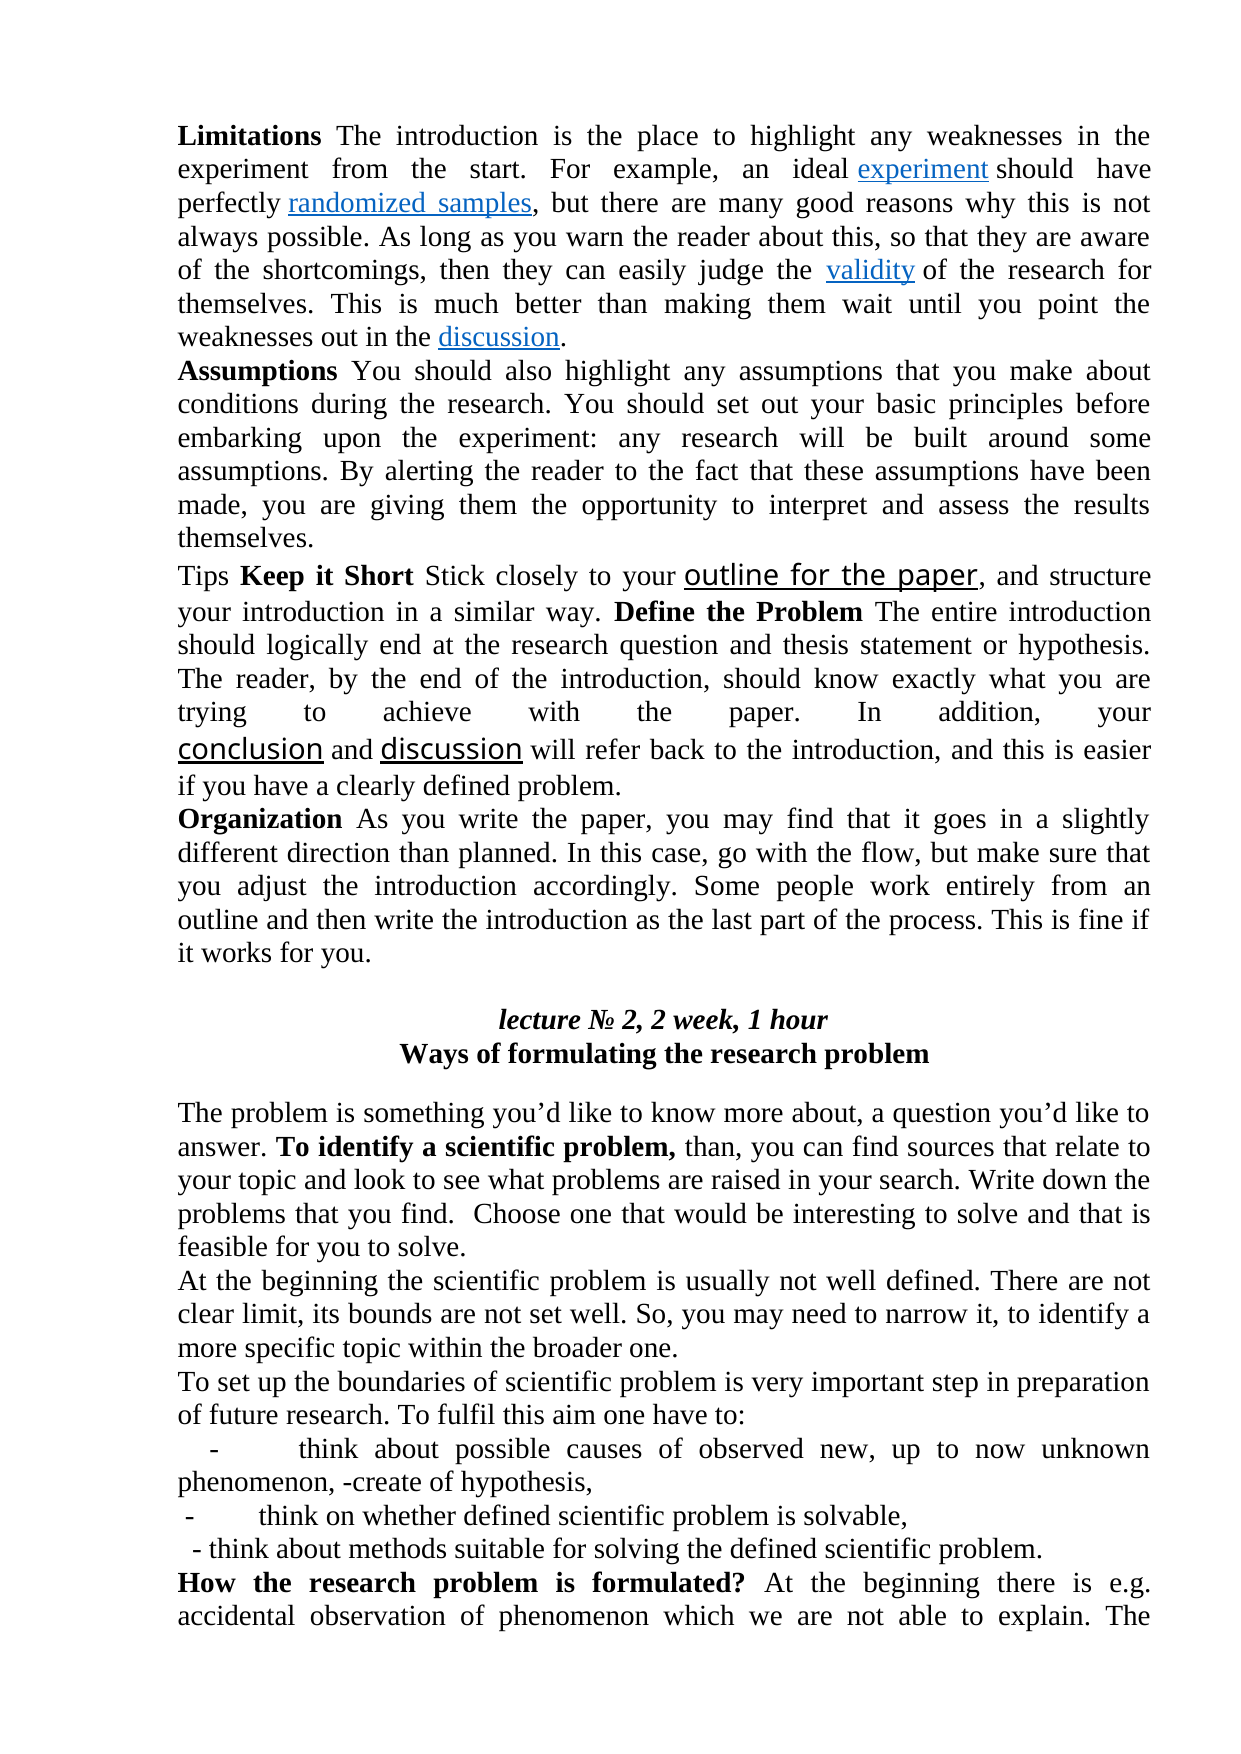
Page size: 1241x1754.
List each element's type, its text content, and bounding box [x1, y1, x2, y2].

text The problem is something you’d like to know more about, a question you’d like to answer. To identify a scientific problem, than, you can find sources that relate to your topic and look to see what problems are raised in your search. Write down the problems that you find. Choose one that would be interesting to solve and that is feasible for you to solve. [177, 1095, 1152, 1263]
text Ways of formulating the research problem [177, 1036, 1152, 1069]
text Assumptions You should also highlight any assumptions that you make about conditions during the research. You should set out your basic principles before embarking upon the experiment: any research will be built around some assumptions. By alerting the reader to the fact that these assumptions have been made, you are giving them the opportunity to interpret and assess the results themselves. [177, 353, 1152, 554]
text To set up the boundaries of scientific problem is very important step in preparation of future research. To fulfil this aim one have to: [177, 1364, 1152, 1431]
text lecture № 2, 2 week, 1 hour [177, 1002, 1152, 1036]
text - think about methods suitable for solving the defined scientific problem. [177, 1531, 1152, 1565]
text At the beginning the scientific problem is usually not well defined. There are not clear limit, its bounds are not set well. So, you may need to narrow it, to identify a more specific topic within the broader one. [177, 1263, 1152, 1364]
subtitle Tips Keep it Short Stick closely to your outline for the paper, and structure your introduction in a similar way. Define the Problem The entire introduction should logically end at the research question and thesis statement or hypothesis. The reader, by the end of the introduction, should know exactly what you are trying to achieve with the paper. In addition, your conclusion and discussion will refer back to the introduction, and this is easier if you have a clearly defined problem. [177, 554, 1152, 801]
text Organization As you write the paper, you may find that it goes in a slightly different direction than planned. In this case, go with the flow, but make sure that you adjust the introduction accordingly. Some people work entirely from an outline and then write the introduction as the last part of the process. This is fine if it works for you. [177, 801, 1152, 969]
text Limitations The introduction is the place to highlight any weaknesses in the experiment from the start. For example, an ideal experiment should have perfectly randomized samples, but there are many good reasons why this is not always possible. As long as you warn the reader about this, so that they are aware of the shortcomings, then they can easily judge the validity of the research for themselves. This is much better than making them wait until you point the weaknesses out in the discussion. [177, 118, 1152, 353]
text - think on whether defined scientific problem is solvable, [177, 1498, 1152, 1531]
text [177, 1565, 1152, 1632]
text - think about possible causes of observed new, up to now unknown phenomenon, -create of hypothesis, [177, 1431, 1152, 1498]
